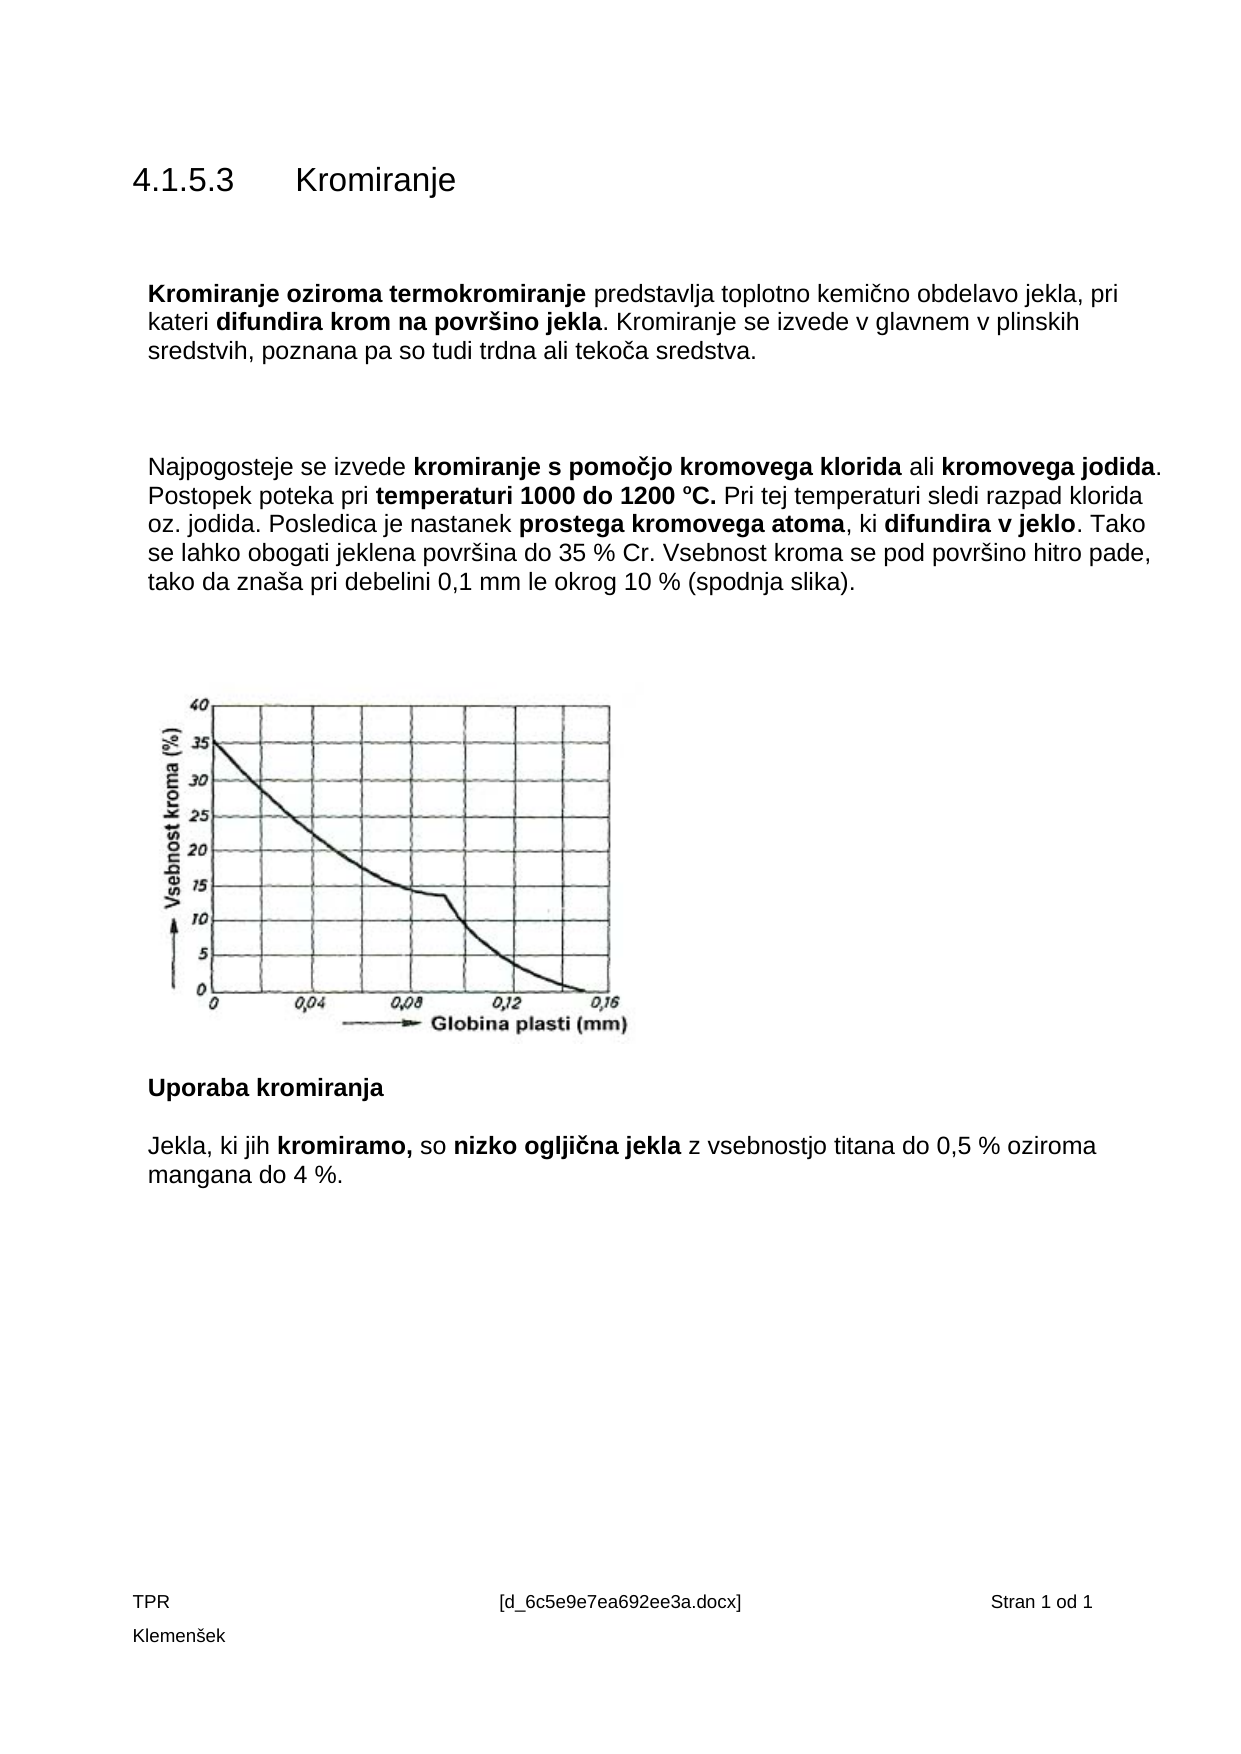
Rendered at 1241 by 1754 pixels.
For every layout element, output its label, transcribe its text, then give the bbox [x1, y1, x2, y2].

text Kromiranje oziroma termokromiranje predstavlja toplotno kemično obdelavo jekla, pri kateri difundira krom na površino jekla. Kromiranje se izvede v glavnem v plinskih sredstvih, poznana pa so tudi trdna ali tekoča sredstva. [148, 279, 1167, 365]
text Uporaba kromiranja [148, 1073, 1167, 1102]
text 4.1.5.3 Kromiranje [132, 160, 1167, 198]
text Jekla, ki jih kromiramo, so nizko ogljična jekla z vsebnostjo titana do 0,5 % oziroma mangana do 4 %. [148, 1131, 1167, 1188]
text Najpogosteje se izvede kromiranje s pomočjo kromovega klorida ali kromovega jodida. Postopek poteka pri temperaturi 1000 do 1200 oC. Pri tej temperaturi sledi razpad klorida oz. jodida. Posledica je nastanek prostega kromovega atoma, ki difundira v jeklo. Tako se lahko obogati jeklena površina do 35 % Cr. Vsebnost kroma se pod površino hitro pade, tako da znaša pri debelini 0,1 mm le okrog 10 % (spodnja slika). [148, 452, 1167, 596]
picture [147, 682, 645, 1044]
